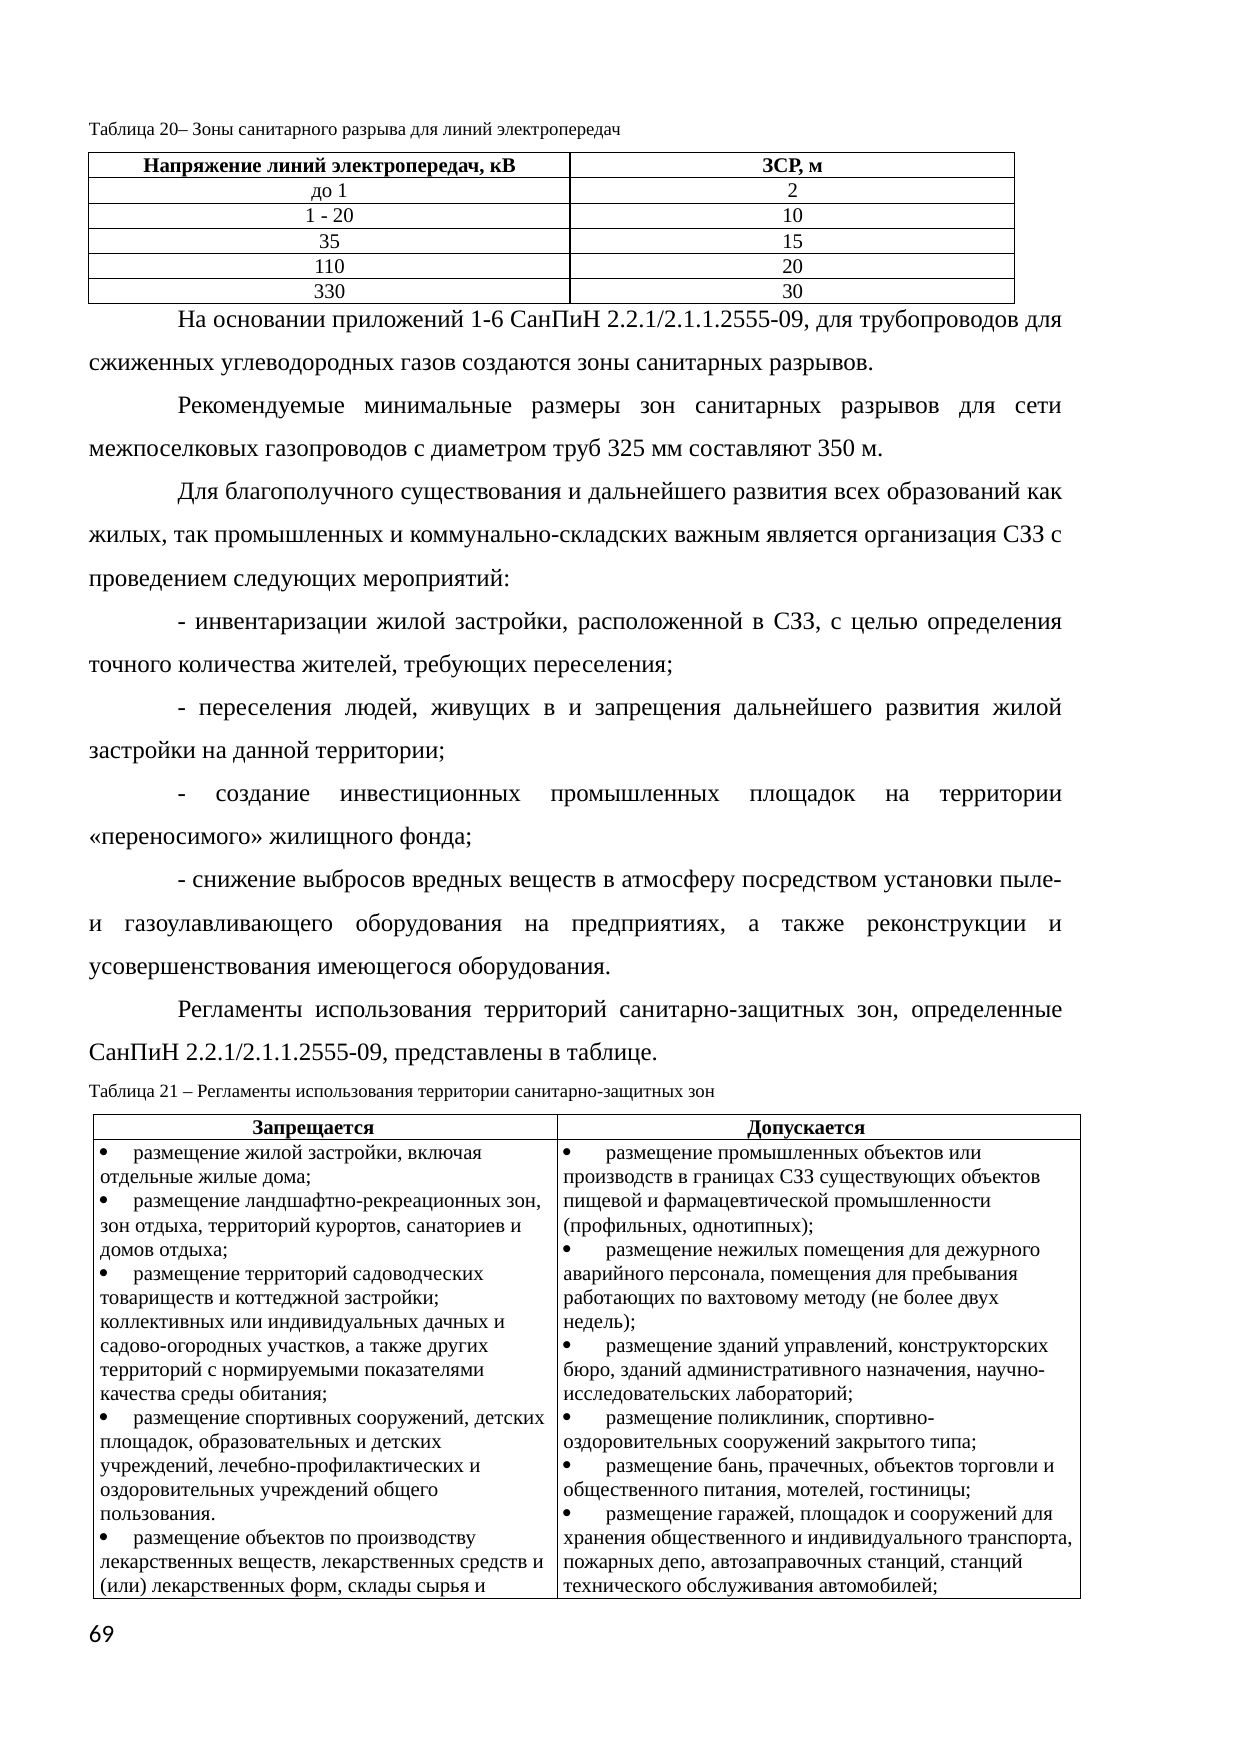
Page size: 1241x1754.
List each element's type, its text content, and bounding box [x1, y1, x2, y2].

table_header Напряжение линий электропередач, кВ [89, 153, 569, 177]
text На основании приложений 1-6 СанПиН 2.2.1/2.1.1.2555-09, для трубопроводов для сжиженных углеводородных газов создаются зоны санитарных разрывов. [89, 304, 1063, 376]
table_cell 1 - 20 [89, 204, 569, 227]
table_header Допускается [558, 1115, 1080, 1139]
table_cell 15 [571, 229, 1014, 253]
text Для благополучного существования и дальнейшего развития всех образований как жилых, так промышленных и коммунально-складских важным является организация СЗЗ с проведением следующих мероприятий: [89, 476, 1063, 591]
table_cell 30 [571, 279, 1014, 303]
table_header Запрещается [94, 1115, 557, 1139]
text Таблица 21 – Регламенты использования территории санитарно-защитных зон [89, 1080, 1063, 1102]
table_cell 330 [89, 279, 569, 303]
table_cell 2 [571, 178, 1014, 202]
table_cell 110 [89, 254, 569, 278]
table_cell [558, 1140, 1080, 1597]
text - переселения людей, живущих в и запрещения дальнейшего развития жилой застройки на данной территории; [89, 692, 1063, 764]
text Таблица 20– Зоны санитарного разрыва для линий электропередач [89, 118, 1063, 140]
text Регламенты использования территорий санитарно-защитных зон, определенные СанПиН 2.2.1/2.1.1.2555-09, представлены в таблице. [89, 994, 1063, 1066]
text Рекомендуемые минимальные размеры зон санитарных разрывов для сети межпоселковых газопроводов с диаметром труб 325 мм составляют 350 м. [89, 390, 1063, 462]
table_cell 35 [89, 229, 569, 253]
table_cell 20 [571, 254, 1014, 278]
table_header ЗСР, м [571, 153, 1014, 177]
text - создание инвестиционных промышленных площадок на территории «переносимого» жилищного фонда; [89, 778, 1063, 850]
table_cell 10 [571, 204, 1014, 227]
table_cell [94, 1140, 557, 1597]
text - снижение выбросов вредных веществ в атмосферу посредством установки пыле- и газоулавливающего оборудования на предприятиях, а также реконструкции и усовершенствования имеющегося оборудования. [89, 864, 1063, 979]
text - инвентаризации жилой застройки, расположенной в СЗЗ, с целью определения точного количества жителей, требующих переселения; [89, 606, 1063, 678]
table_cell до 1 [89, 178, 569, 202]
